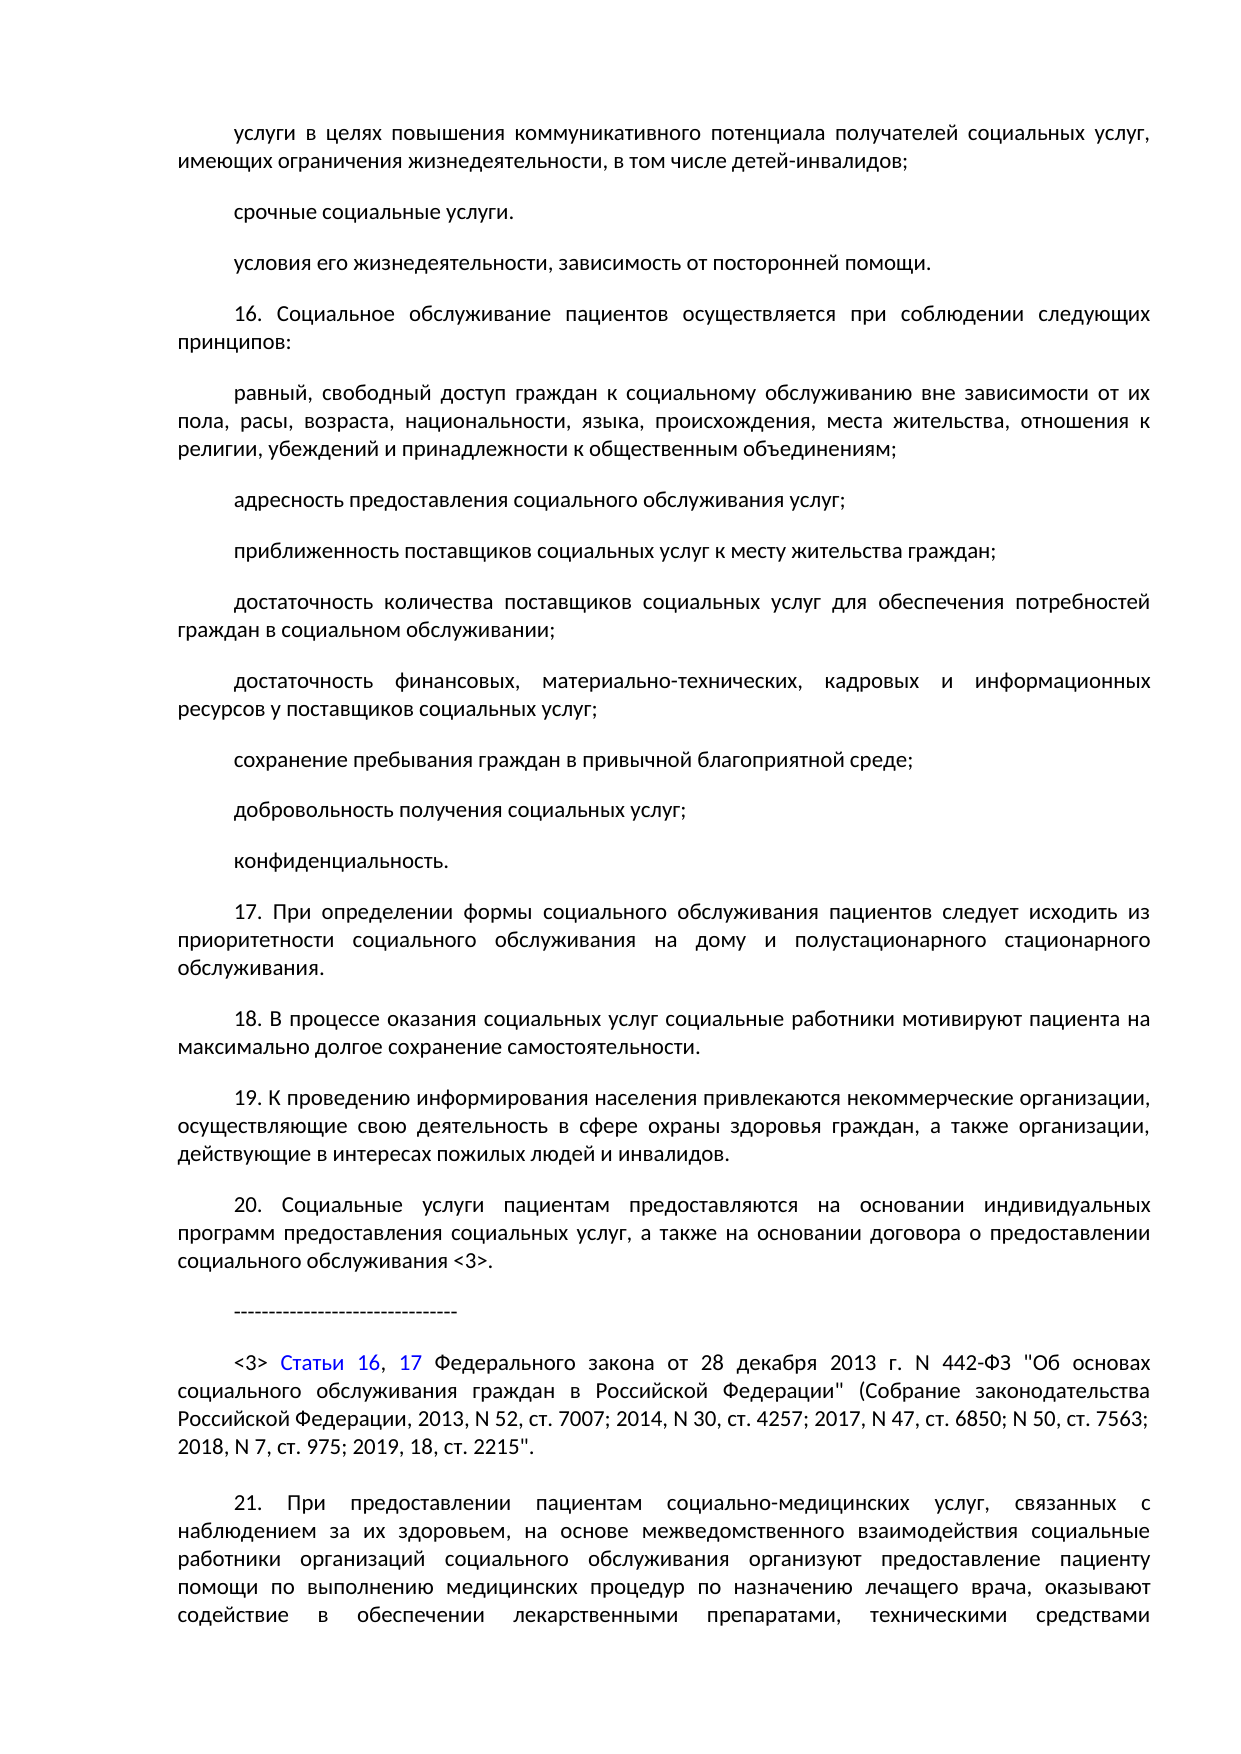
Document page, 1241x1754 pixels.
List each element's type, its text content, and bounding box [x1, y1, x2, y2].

text приближенность поставщиков социальных услуг к месту жительства граждан; [177, 536, 1152, 564]
text достаточность количества поставщиков социальных услуг для обеспечения потребностей граждан в социальном обслуживании; [177, 587, 1152, 643]
text конфиденциальность. [177, 847, 1152, 874]
text сохранение пребывания граждан в привычной благоприятной среде; [177, 745, 1152, 773]
text равный, свободный доступ граждан к социальному обслуживанию вне зависимости от их пола, расы, возраста, национальности, языка, происхождения, места жительства, отношения к религии, убеждений и принадлежности к общественным объединениям; [177, 378, 1152, 462]
text 16. Социальное обслуживание пациентов осуществляется при соблюдении следующих принципов: [177, 299, 1152, 355]
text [177, 1488, 1152, 1628]
text 17. При определении формы социального обслуживания пациентов следует исходить из приоритетности социального обслуживания на дому и полустационарного стационарного обслуживания. [177, 897, 1152, 982]
text -------------------------------- [177, 1297, 1152, 1325]
text услуги в целях повышения коммуникативного потенциала получателей социальных услуг, имеющих ограничения жизнедеятельности, в том числе детей-инвалидов; [177, 118, 1152, 174]
text адресность предоставления социального обслуживания услуг; [177, 485, 1152, 513]
text достаточность финансовых, материально-технических, кадровых и информационных ресурсов у поставщиков социальных услуг; [177, 666, 1152, 722]
text 18. В процессе оказания социальных услуг социальные работники мотивируют пациента на максимально долгое сохранение самостоятельности. [177, 1004, 1152, 1061]
text 19. К проведению информирования населения привлекаются некоммерческие организации, осуществляющие свою деятельность в сфере охраны здоровья граждан, а также организации, действующие в интересах пожилых людей и инвалидов. [177, 1083, 1152, 1167]
text добровольность получения социальных услуг; [177, 796, 1152, 824]
text срочные социальные услуги. [177, 197, 1152, 225]
text 20. Социальные услуги пациентам предоставляются на основании индивидуальных программ предоставления социальных услуг, а также на основании договора о предоставлении социального обслуживания <3>. [177, 1190, 1152, 1274]
text условия его жизнедеятельности, зависимость от посторонней помощи. [177, 248, 1152, 276]
text <3> Статьи 16, 17 Федерального закона от 28 декабря 2013 г. N 442-ФЗ "Об основах социального обслуживания граждан в Российской Федерации" (Собрание законодательства Российской Федерации, 2013, N 52, ст. 7007; 2014, N 30, ст. 4257; 2017, N 47, ст. 6850; N 50, ст. 7563; 2018, N 7, ст. 975; 2019, 18, ст. 2215". [177, 1348, 1152, 1460]
